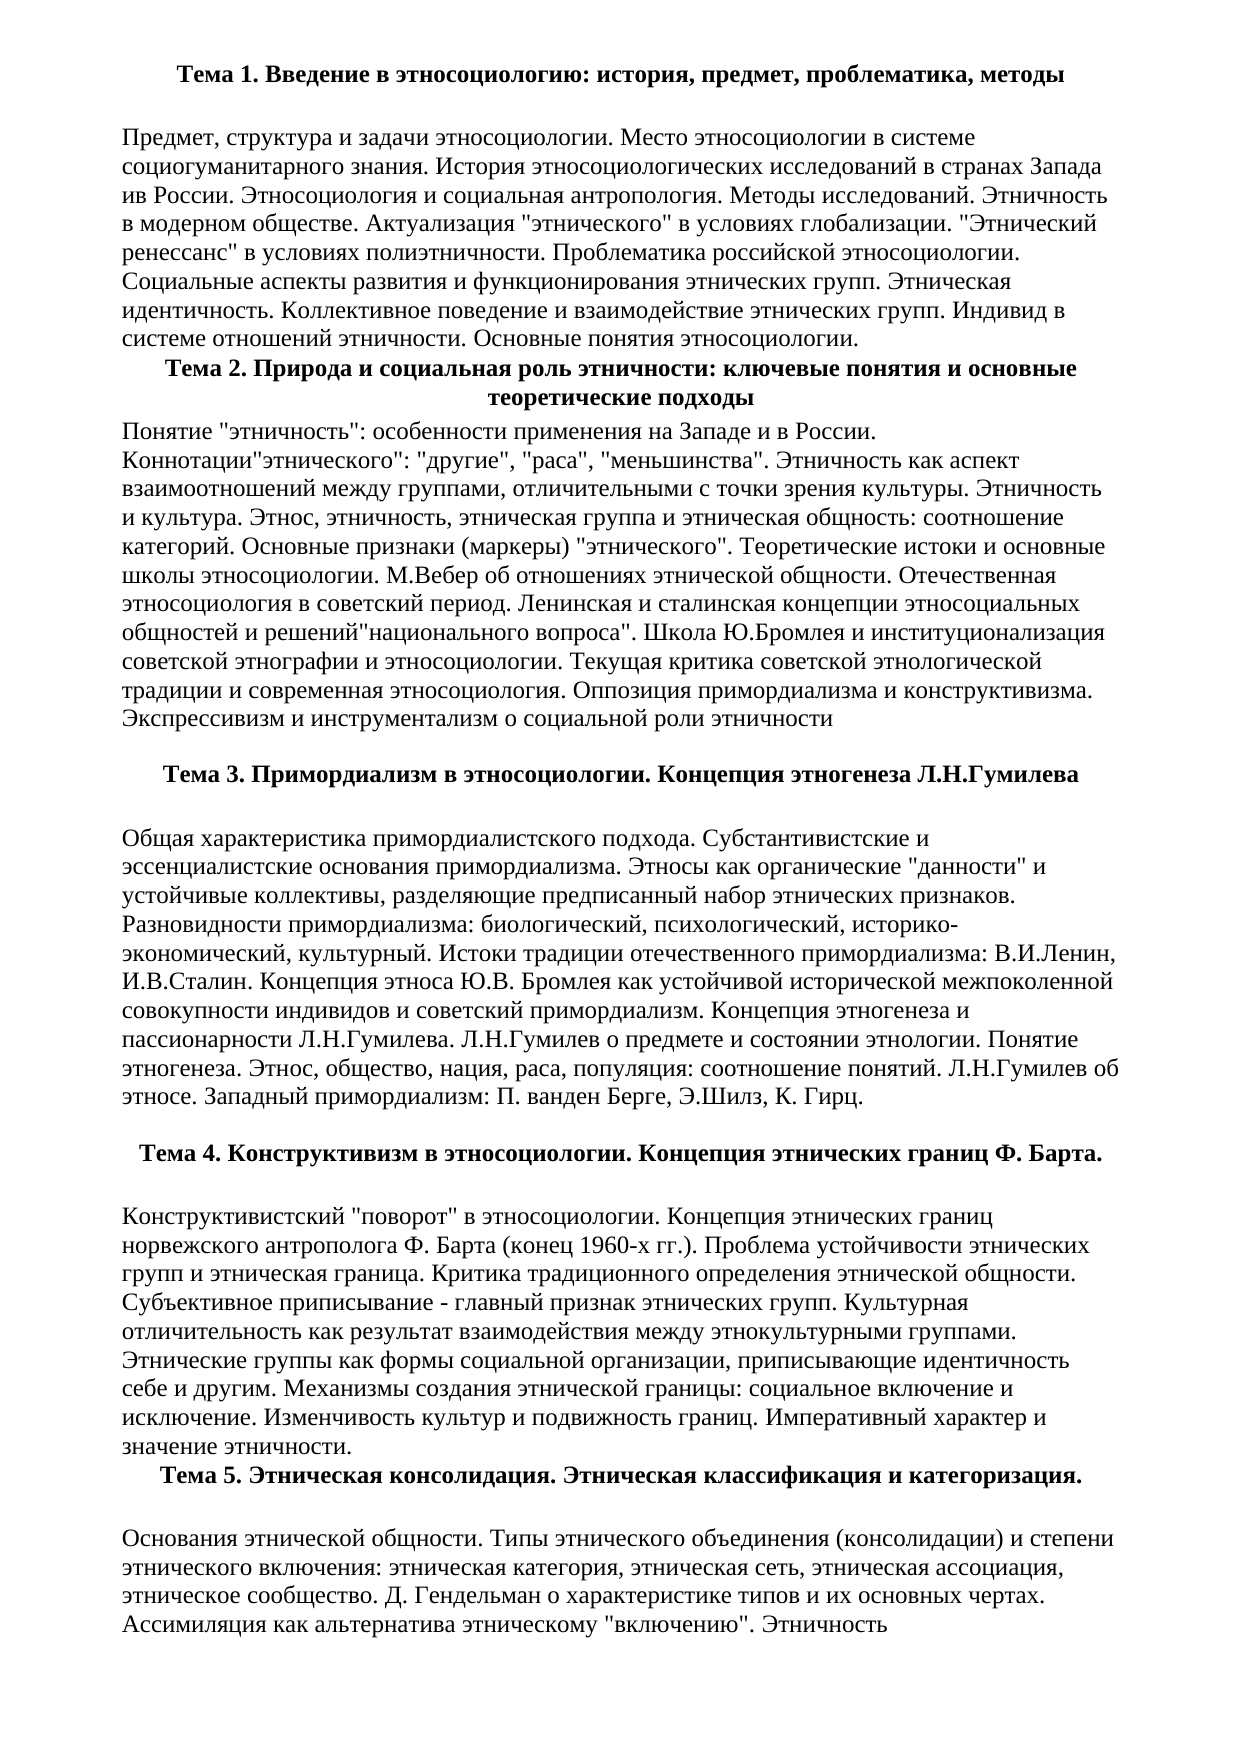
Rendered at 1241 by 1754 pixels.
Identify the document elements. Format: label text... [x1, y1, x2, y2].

table_cell Основания этнической общности. Типы этнического объединения (консолидации) и степени этнического включения: этническая категория, этническая сеть, этническая ассоциация, этническое сообщество. Д. Гендельман о характеристике типов и их основных чертах. Ассимиляция как альтернатива этническому "включению". Этничность [118, 1523, 1124, 1662]
table_cell Тема 2. Природа и социальная роль этничности: ключевые понятия и основные теоретические подходы [118, 353, 1124, 414]
table_cell Понятие "этничность": особенности применения на Западе и в России. Коннотации"этнического": "другие", "раса", "меньшинства". Этничность как аспект взаимоотношений между группами, отличительными с точки зрения культуры. Этничность и культура. Этнос, этничность, этническая группа и этническая общность: соотношение категорий. Основные признаки (маркеры) "этнического". Теоретические истоки и основные школы этносоциологии. М.Вебер об отношениях этнической общности. Отечественная этносоциология в советский период. Ленинская и сталинская концепции этносоциальных общностей и решений"национального вопроса". Школа Ю.Бромлея и институционализация советской этнографии и этносоциологии. Текущая критика советской этнологической традиции и современная этносоциология. Оппозиция примордиализма и конструктивизма. Экспрессивизм и инструментализм о социальной роли этничности [118, 416, 1124, 759]
table_cell Общая характеристика примордиалистского подхода. Субстантивистские и эссенциалистские основания примордиализма. Этносы как органические "данности" и устойчивые коллективы, разделяющие предписанный набор этнических признаков. Разновидности примордиализма: биологический, психологический, историко- экономический, культурный. Истоки традиции отечественного примордиализма: В.И.Ленин, И.В.Сталин. Концепция этноса Ю.В. Бромлея как устойчивой исторической межпоколенной совокупности индивидов и советский примордиализм. Концепция этногенеза и пассионарности Л.Н.Гумилева. Л.Н.Гумилев о предмете и состоянии этнологии. Понятие этногенеза. Этнос, общество, нация, раса, популяция: соотношение понятий. Л.Н.Гумилев об этносе. Западный примордиализм: П. ванден Берге, Э.Шилз, К. Гирц. [118, 823, 1124, 1137]
table_cell Тема 3. Примордиализм в этносоциологии. Концепция этногенеза Л.Н.Гумилева [118, 760, 1124, 820]
table_cell Предмет, структура и задачи этносоциологии. Место этносоциологии в системе социогуманитарного знания. История этносоциологических исследований в странах Запада ив России. Этносоциология и социальная антропология. Методы исследований. Этничность в модерном обществе. Актуализация "этнического" в условиях глобализации. "Этнический ренессанс" в условиях полиэтничности. Проблематика российской этносоциологии. Социальные аспекты развития и функционирования этнических групп. Этническая идентичность. Коллективное поведение и взаимодействие этнических групп. Индивид в системе отношений этничности. Основные понятия этносоциологии. [118, 122, 1124, 352]
table_cell Тема 5. Этническая консолидация. Этническая классификация и категоризация. [118, 1460, 1124, 1521]
table_header Тема 1. Введение в этносоциологию: история, предмет, проблематика, методы [118, 59, 1124, 120]
table_cell Тема 4. Конструктивизм в этносоциологии. Концепция этнических границ Ф. Барта. [118, 1138, 1124, 1199]
table_cell Конструктивистский "поворот" в этносоциологии. Концепция этнических границ норвежского антрополога Ф. Барта (конец 1960-х гг.). Проблема устойчивости этнических групп и этническая граница. Критика традиционного определения этнической общности. Субъективное приписывание - главный признак этнических групп. Культурная отличительность как результат взаимодействия между этнокультурными группами. Этнические группы как формы социальной организации, приписывающие идентичность себе и другим. Механизмы создания этнической границы: социальное включение и исключение. Изменчивость культур и подвижность границ. Императивный характер и значение этничности. [118, 1201, 1124, 1459]
